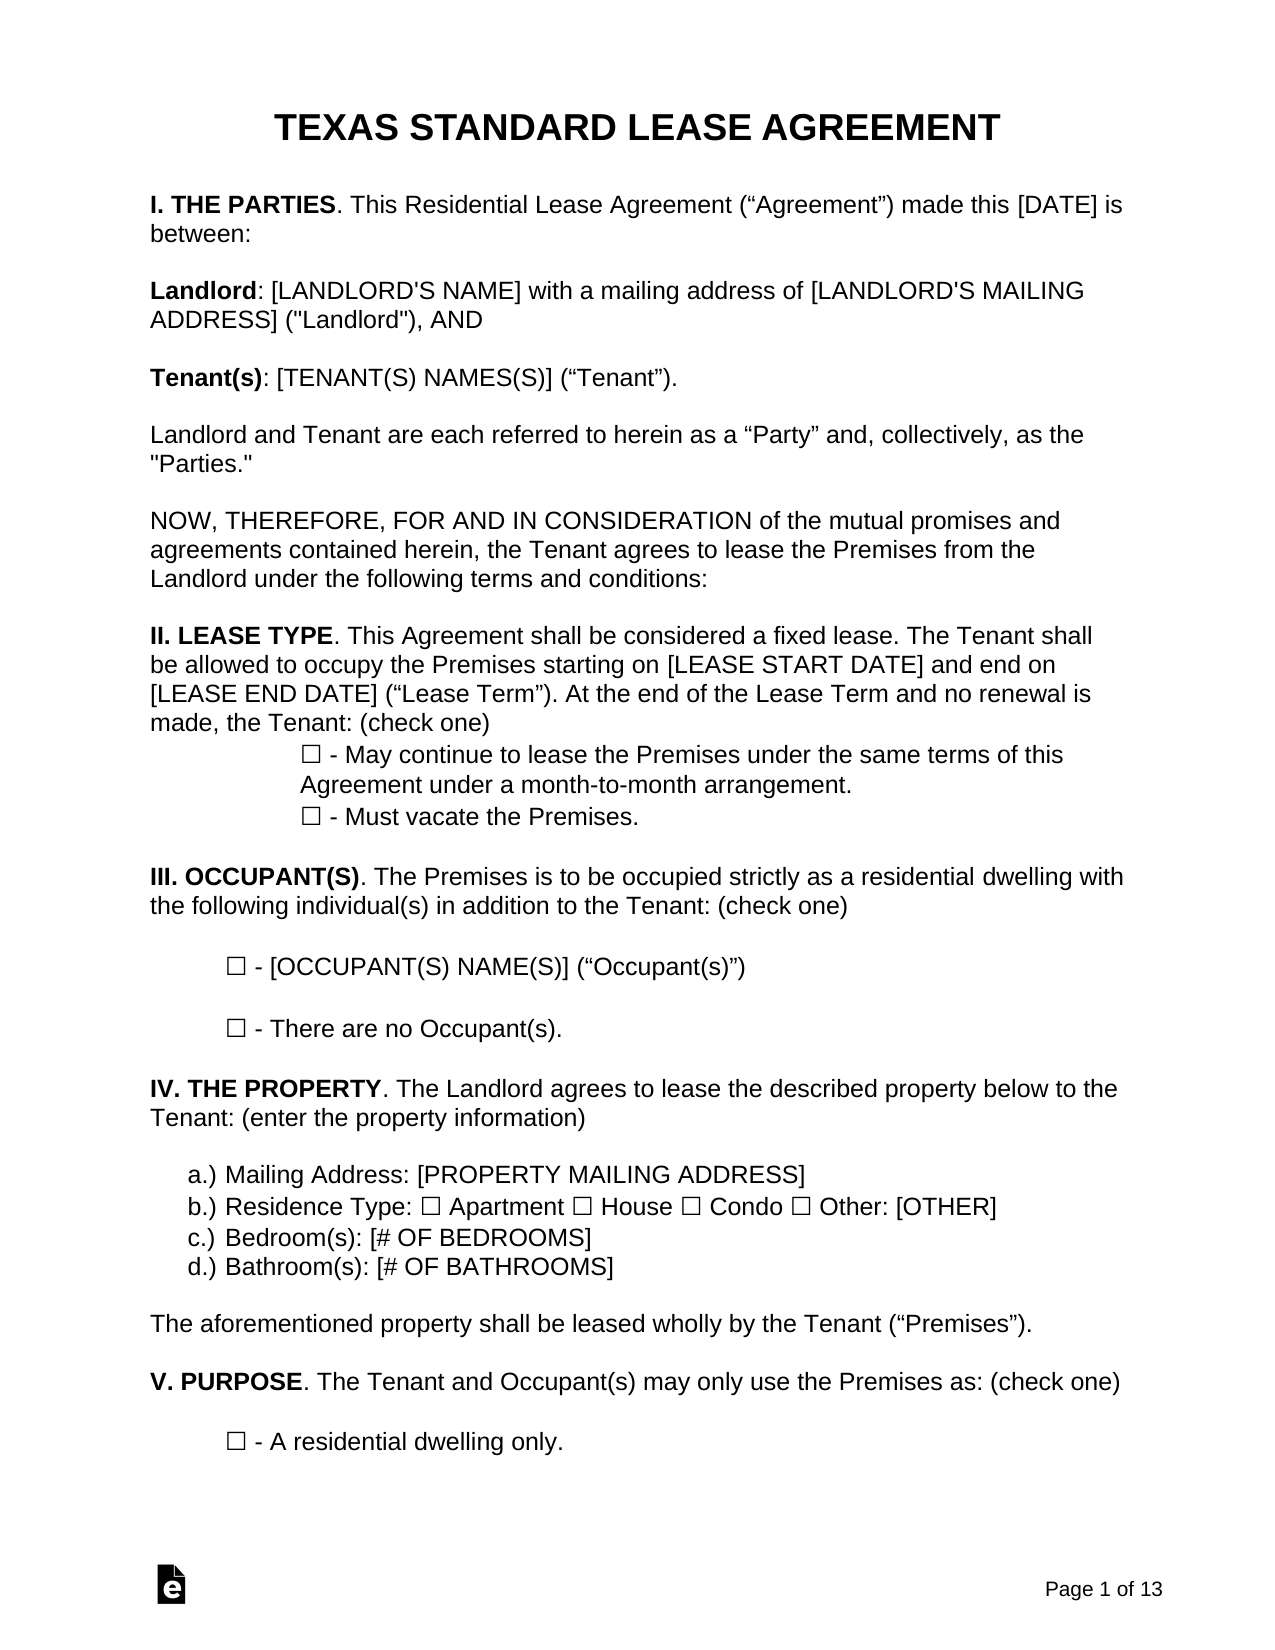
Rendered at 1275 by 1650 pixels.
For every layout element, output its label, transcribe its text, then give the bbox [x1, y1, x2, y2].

text V. PURPOSE. The Tenant and Occupant(s) may only use the Premises as: (check one) [150, 1367, 1125, 1395]
text The aforementioned property shall be leased wholly by the Tenant (“Premises”). [150, 1309, 1125, 1338]
text III. OCCUPANT(S). The Premises is to be occupied strictly as a residential dwelling with the following individual(s) in addition to the Tenant: (check one) [150, 862, 1125, 919]
list Bedroom(s): [# OF BEDROOMS] [187, 1223, 1125, 1252]
text - A residential dwelling only. [225, 1424, 1125, 1458]
list Residence Type: Apartment House Condo Other: [OTHER] [187, 1189, 1125, 1223]
list Bathroom(s): [# OF BATHROOMS] [187, 1252, 1125, 1280]
text Landlord and Tenant are each referred to herein as a “Party” and, collectively, as the "Parties." [150, 420, 1125, 477]
text - Must vacate the Premises. [300, 799, 1125, 833]
text TEXAS STANDARD LEASE AGREEMENT [150, 106, 1125, 149]
text I. THE PARTIES. This Residential Lease Agreement (“Agreement”) made this [DATE] is between: [150, 190, 1125, 247]
text II. LEASE TYPE. This Agreement shall be considered a fixed lease. The Tenant shall be allowed to occupy the Premises starting on [LEASE START DATE] and end on [LEASE END DATE] (“Lease Term”). At the end of the Lease Term and no renewal is made, the Tenant: (check one) [150, 621, 1125, 736]
text - May continue to lease the Premises under the same terms of this Agreement under a month-to-month arrangement. [300, 736, 1125, 799]
text NOW, THEREFORE, FOR AND IN CONSIDERATION of the mutual promises and agreements contained herein, the Tenant agrees to lease the Premises from the Landlord under the following terms and conditions: [150, 506, 1125, 592]
text - [OCCUPANT(S) NAME(S)] (“Occupant(s)”) [225, 948, 1125, 982]
text Tenant(s): [TENANT(S) NAMES(S)] (“Tenant”). [150, 362, 1125, 391]
picture [150, 1563, 192, 1605]
list Mailing Address: [PROPERTY MAILING ADDRESS] [187, 1160, 1125, 1189]
text Landlord: [LANDLORD'S NAME] with a mailing address of [LANDLORD'S MAILING ADDRESS] ("Landlord"), AND [150, 276, 1125, 334]
text IV. THE PROPERTY. The Landlord agrees to lease the described property below to the Tenant: (enter the property information) [150, 1074, 1125, 1131]
text - There are no Occupant(s). [225, 1011, 1125, 1045]
